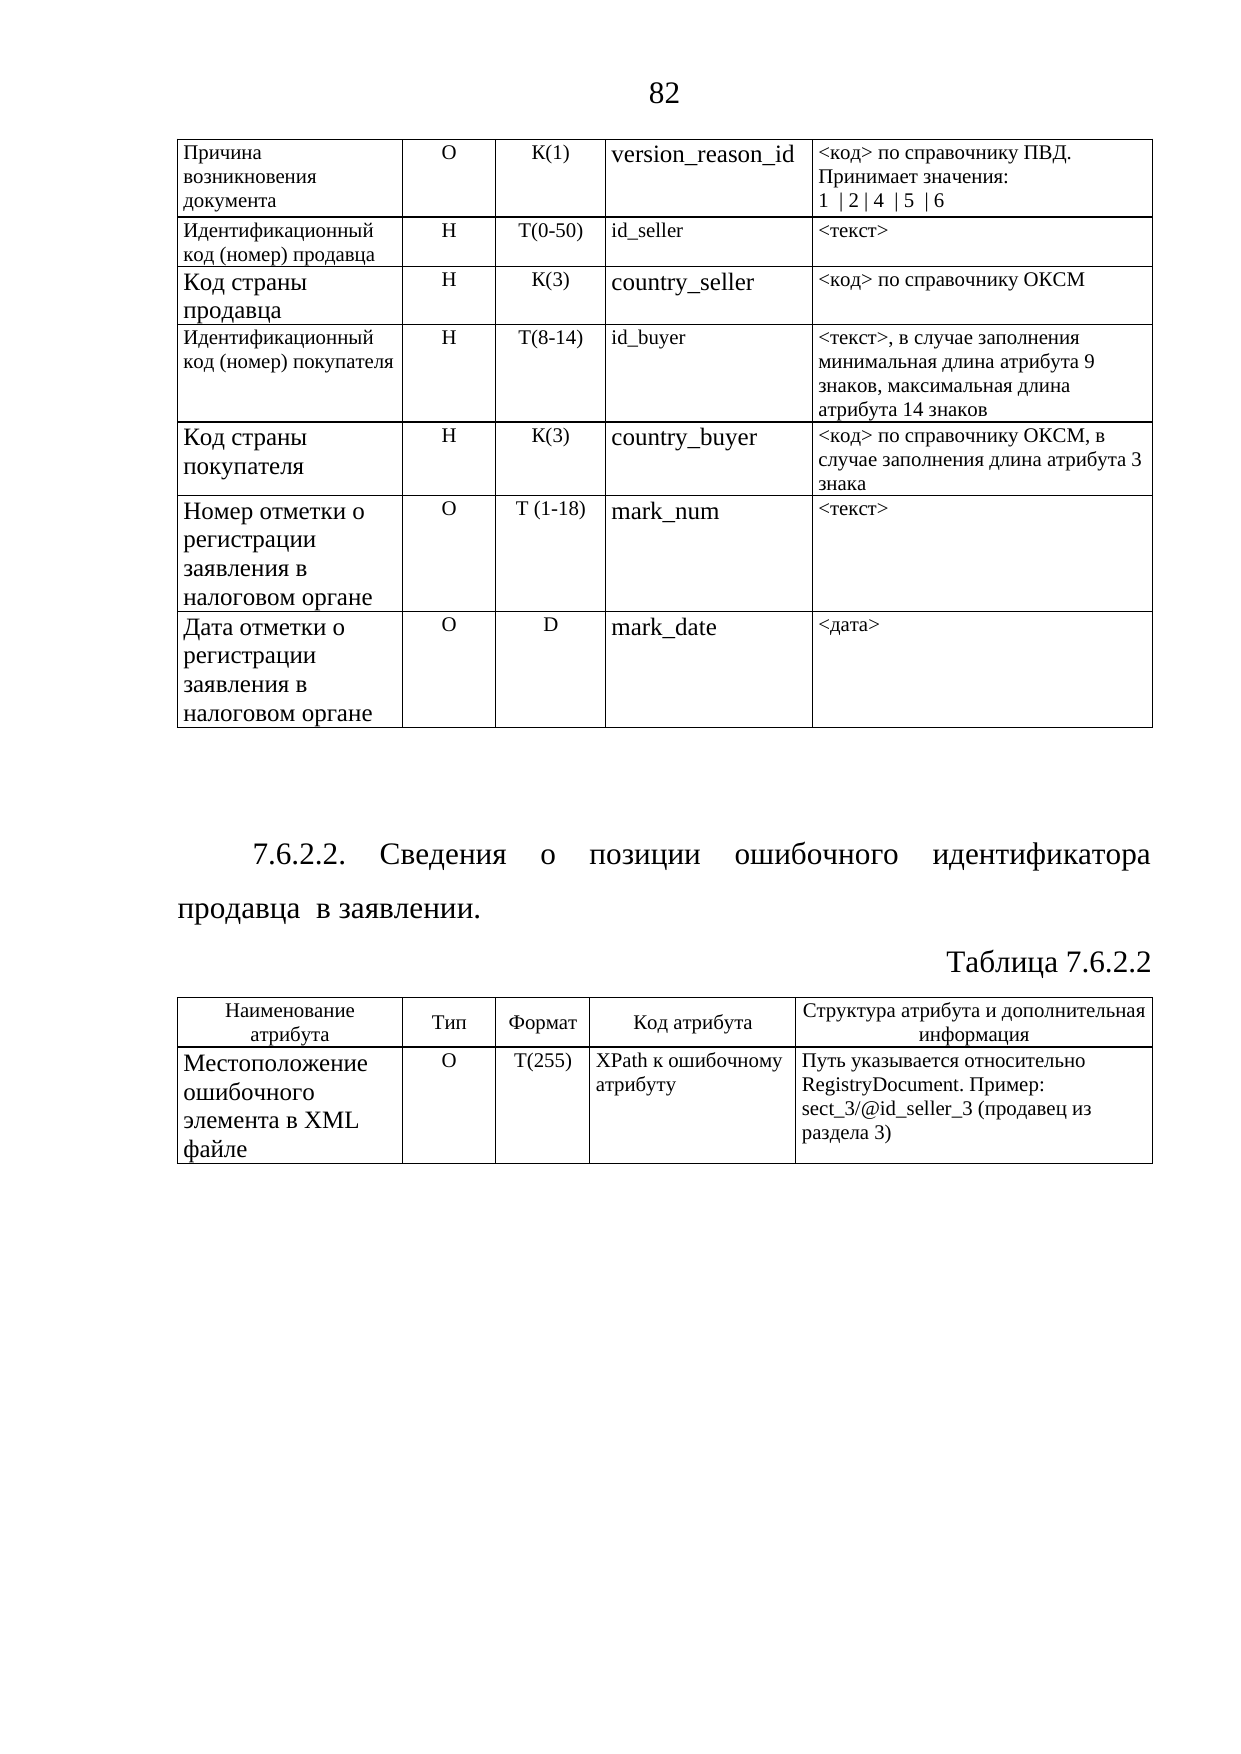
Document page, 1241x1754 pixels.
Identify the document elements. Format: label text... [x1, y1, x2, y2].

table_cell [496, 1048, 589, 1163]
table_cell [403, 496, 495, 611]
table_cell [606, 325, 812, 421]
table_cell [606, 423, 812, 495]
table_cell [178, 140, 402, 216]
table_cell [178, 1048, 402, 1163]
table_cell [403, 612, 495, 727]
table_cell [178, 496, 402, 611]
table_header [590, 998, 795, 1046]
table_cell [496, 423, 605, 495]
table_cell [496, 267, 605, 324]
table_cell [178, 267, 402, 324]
text 7.6.2.2. Сведения о позиции ошибочного идентификатора продавца в заявлении. [177, 836, 1152, 925]
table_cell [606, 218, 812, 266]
text Таблица 7.6.2.2 [177, 943, 1152, 979]
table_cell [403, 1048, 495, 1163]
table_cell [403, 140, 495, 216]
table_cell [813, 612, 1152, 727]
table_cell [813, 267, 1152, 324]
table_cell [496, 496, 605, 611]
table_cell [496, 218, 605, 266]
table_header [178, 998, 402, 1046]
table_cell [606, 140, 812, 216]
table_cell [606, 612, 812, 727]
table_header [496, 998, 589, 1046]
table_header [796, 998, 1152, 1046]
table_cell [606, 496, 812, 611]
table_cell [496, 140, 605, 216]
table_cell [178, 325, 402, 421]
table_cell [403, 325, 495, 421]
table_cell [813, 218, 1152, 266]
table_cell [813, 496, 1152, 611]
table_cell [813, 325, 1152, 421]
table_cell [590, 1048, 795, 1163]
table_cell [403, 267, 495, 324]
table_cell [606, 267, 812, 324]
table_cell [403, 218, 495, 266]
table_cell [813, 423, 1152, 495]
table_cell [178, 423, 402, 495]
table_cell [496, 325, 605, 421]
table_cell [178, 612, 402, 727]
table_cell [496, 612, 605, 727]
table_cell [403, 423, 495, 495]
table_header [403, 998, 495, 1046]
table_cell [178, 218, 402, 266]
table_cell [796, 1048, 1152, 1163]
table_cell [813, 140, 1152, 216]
